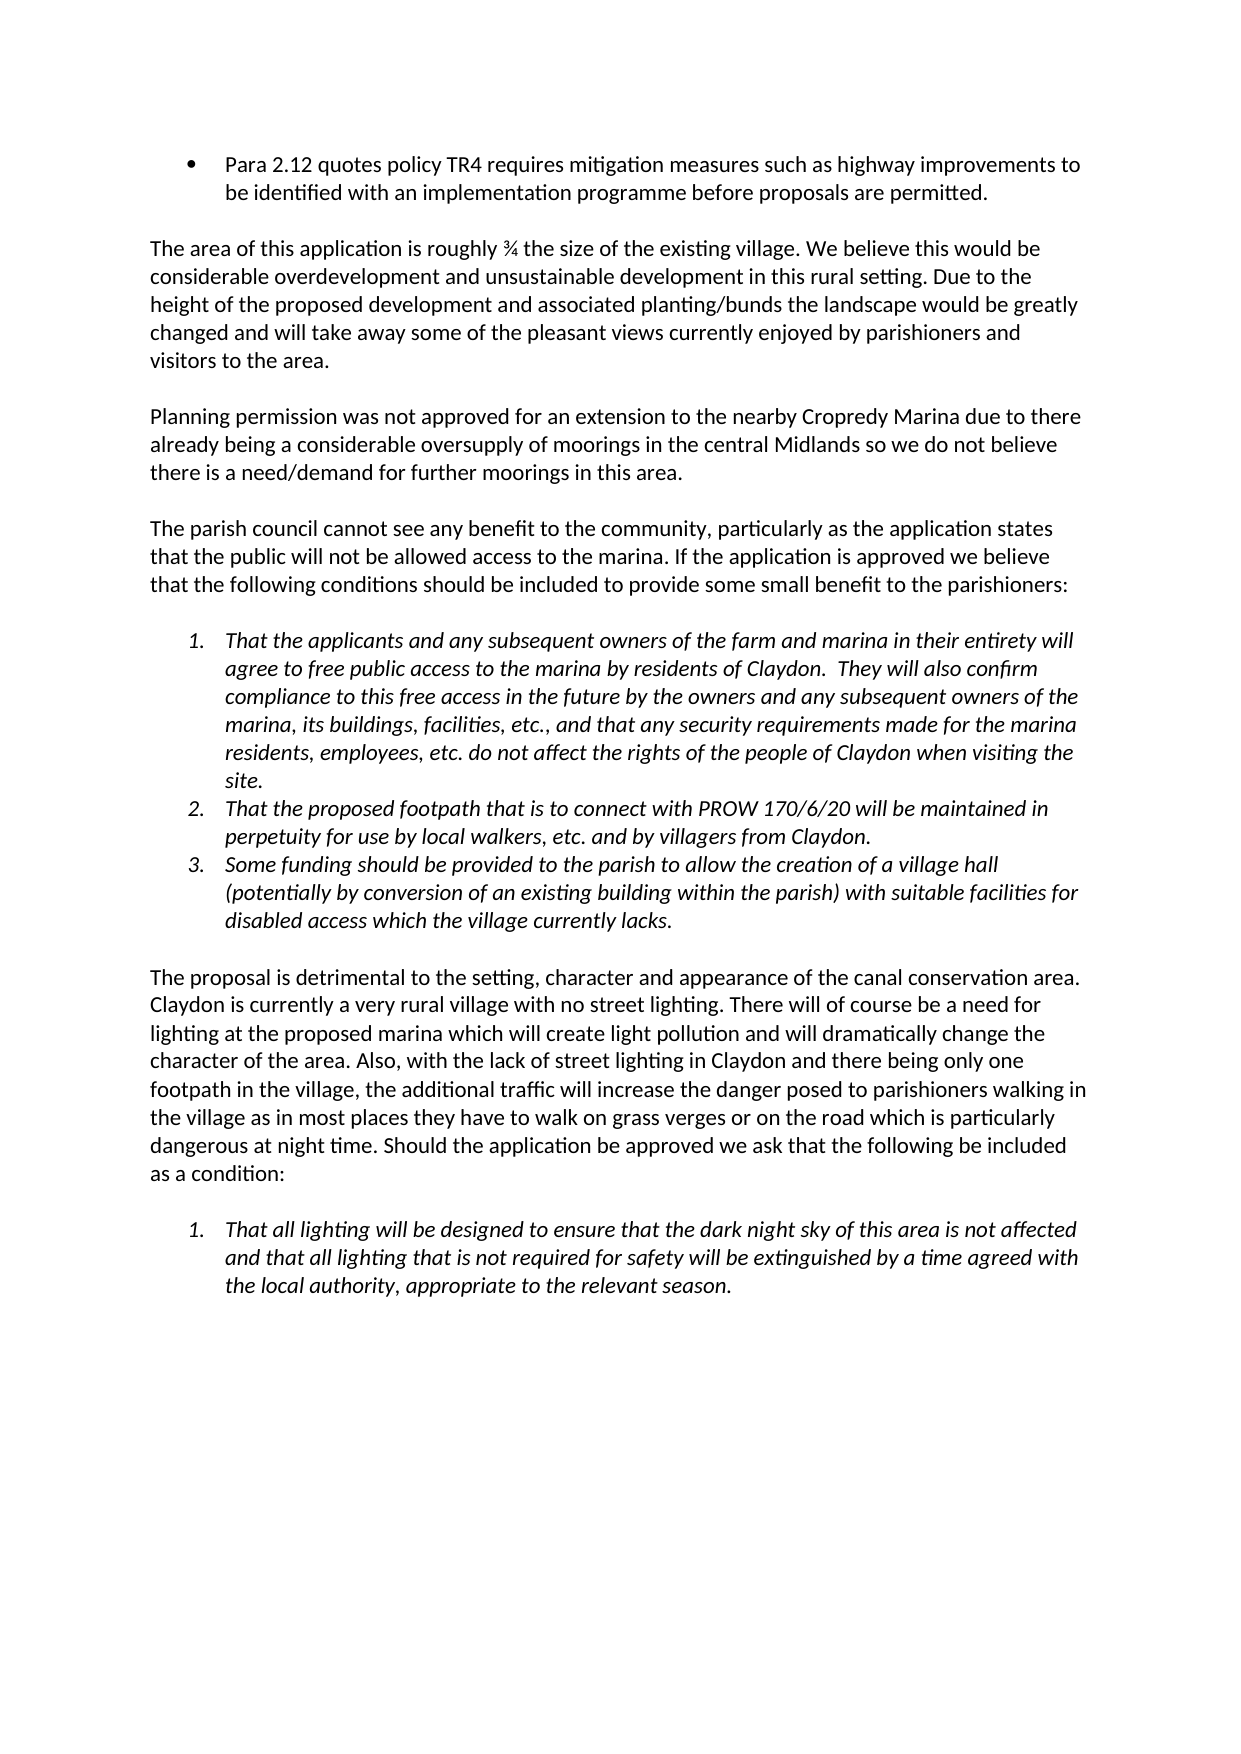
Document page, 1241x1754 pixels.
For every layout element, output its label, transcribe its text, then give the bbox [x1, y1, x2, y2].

text The area of this application is roughly ¾ the size of the existing village. We believe this would be considerable overdevelopment and unsustainable development in this rural setting. Due to the height of the proposed development and associated planting/bunds the landscape would be greatly changed and will take away some of the pleasant views currently enjoyed by parishioners and visitors to the area. [150, 234, 1090, 374]
text The parish council cannot see any benefit to the community, particularly as the application states that the public will not be allowed access to the marina. If the application is approved we believe that the following conditions should be included to provide some small benefit to the parishioners: [150, 514, 1090, 598]
text Planning permission was not approved for an extension to the nearby Cropredy Marina due to there already being a considerable oversupply of moorings in the central Midlands so we do not believe there is a need/demand for further moorings in this area. [150, 402, 1090, 486]
list That the applicants and any subsequent owners of the farm and marina in their entirety will agree to free public access to the marina by residents of Claydon. They will also confirm compliance to this free access in the future by the owners and any subsequent owners of the marina, its buildings, facilities, etc., and that any security requirements made for the marina residents, employees, etc. do not affect the rights of the people of Claydon when visiting the site. [187, 626, 1090, 794]
list Para 2.12 quotes policy TR4 requires mitigation measures such as highway improvements to be identified with an implementation programme before proposals are permitted. [187, 150, 1090, 206]
text The proposal is detrimental to the setting, character and appearance of the canal conservation area. Claydon is currently a very rural village with no street lighting. There will of course be a need for lighting at the proposed marina which will create light pollution and will dramatically change the character of the area. Also, with the lack of street lighting in Claydon and there being only one footpath in the village, the additional traffic will increase the danger posed to parishioners walking in the village as in most places they have to walk on grass verges or on the road which is particularly dangerous at night time. Should the application be approved we ask that the following be included as a condition: [150, 963, 1090, 1187]
list That all lighting will be designed to ensure that the dark night sky of this area is not affected and that all lighting that is not required for safety will be extinguished by a time agreed with the local authority, appropriate to the relevant season. [187, 1215, 1090, 1299]
list That the proposed footpath that is to connect with PROW 170/6/20 will be maintained in perpetuity for use by local walkers, etc. and by villagers from Claydon. [187, 794, 1090, 851]
list Some funding should be provided to the parish to allow the creation of a village hall (potentially by conversion of an existing building within the parish) with suitable facilities for disabled access which the village currently lacks. [187, 851, 1090, 934]
